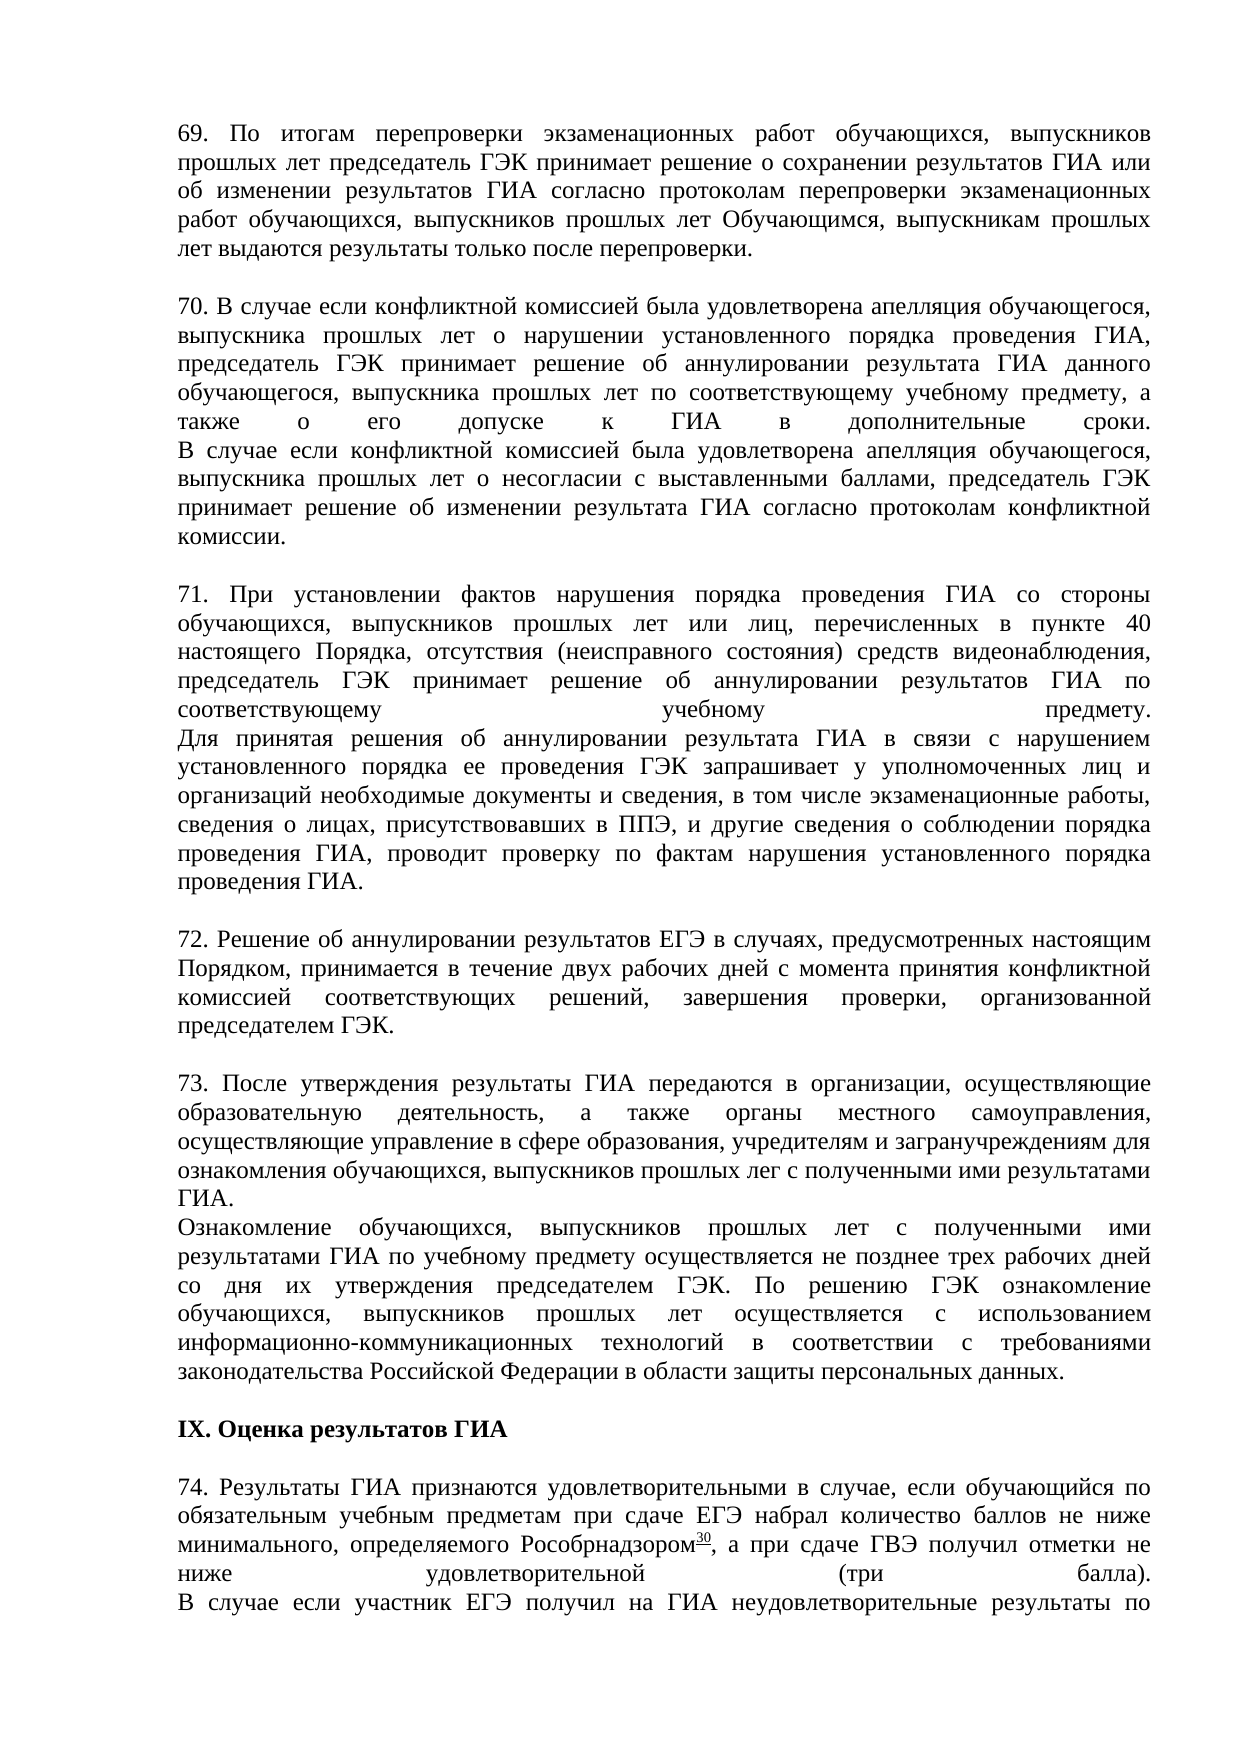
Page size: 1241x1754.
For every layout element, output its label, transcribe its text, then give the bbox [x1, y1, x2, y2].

text 72. Решение об аннулировании результатов ЕГЭ в случаях, предусмотренных настоящим Порядком, принимается в течение двух рабочих дней с момента принятия конфликтной комиссией соответствующих решений, завершения проверки, организованной председателем ГЭК. [177, 924, 1152, 1039]
text 71. При установлении фактов нарушения порядка проведения ГИА со стороны обучающихся, выпускников прошлых лет или лиц, перечисленных в пункте 40 настоящего Порядка, отсутствия (неисправного состояния) средств видеонаблюдения, председатель ГЭК принимает решение об аннулировании результатов ГИА по соответствующему учебному предмету. Для принятая решения об аннулировании результата ГИА в связи с нарушением установленного порядка ее проведения ГЭК запрашивает у уполномоченных лиц и организаций необходимые документы и сведения, в том числе экзаменационные работы, сведения о лицах, присутствовавших в ППЭ, и другие сведения о соблюдении порядка проведения ГИА, проводит проверку по фактам нарушения установленного порядка проведения ГИА. [177, 579, 1152, 895]
text IX. Оценка результатов ГИА [177, 1414, 1152, 1443]
text 73. После утверждения результаты ГИА передаются в организации, осуществляющие образовательную деятельность, а также органы местного самоуправления, осуществляющие управление в сфере образования, учредителям и загранучреждениям для ознакомления обучающихся, выпускников прошлых лег с полученными ими результатами ГИА. Ознакомление обучающихся, выпускников прошлых лет с полученными ими результатами ГИА по учебному предмету осуществляется не позднее трех рабочих дней со дня их утверждения председателем ГЭК. По решению ГЭК ознакомление обучающихся, выпускников прошлых лет осуществляется с использованием информационно-коммуникационных технологий в соответствии с требованиями законодательства Российской Федерации в области защиты персональных данных. [177, 1068, 1152, 1385]
text 70. В случае если конфликтной комиссией была удовлетворена апелляция обучающегося, выпускника прошлых лет о нарушении установленного порядка проведения ГИА, председатель ГЭК принимает решение об аннулировании результата ГИА данного обучающегося, выпускника прошлых лет по соответствующему учебному предмету, а также о его допуске к ГИА в дополнительные сроки. В случае если конфликтной комиссией была удовлетворена апелляция обучающегося, выпускника прошлых лет о несогласии с выставленными баллами, председатель ГЭК принимает решение об изменении результата ГИА согласно протоколам конфликтной комиссии. [177, 291, 1152, 550]
text 69. По итогам перепроверки экзаменационных работ обучающихся, выпускников прошлых лет председатель ГЭК принимает решение о сохранении результатов ГИА или об изменении результатов ГИА согласно протоколам перепроверки экзаменационных работ обучающихся, выпускников прошлых лет Обучающимся, выпускникам прошлых лет выдаются результаты только после перепроверки. [177, 118, 1152, 262]
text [177, 1472, 1152, 1616]
